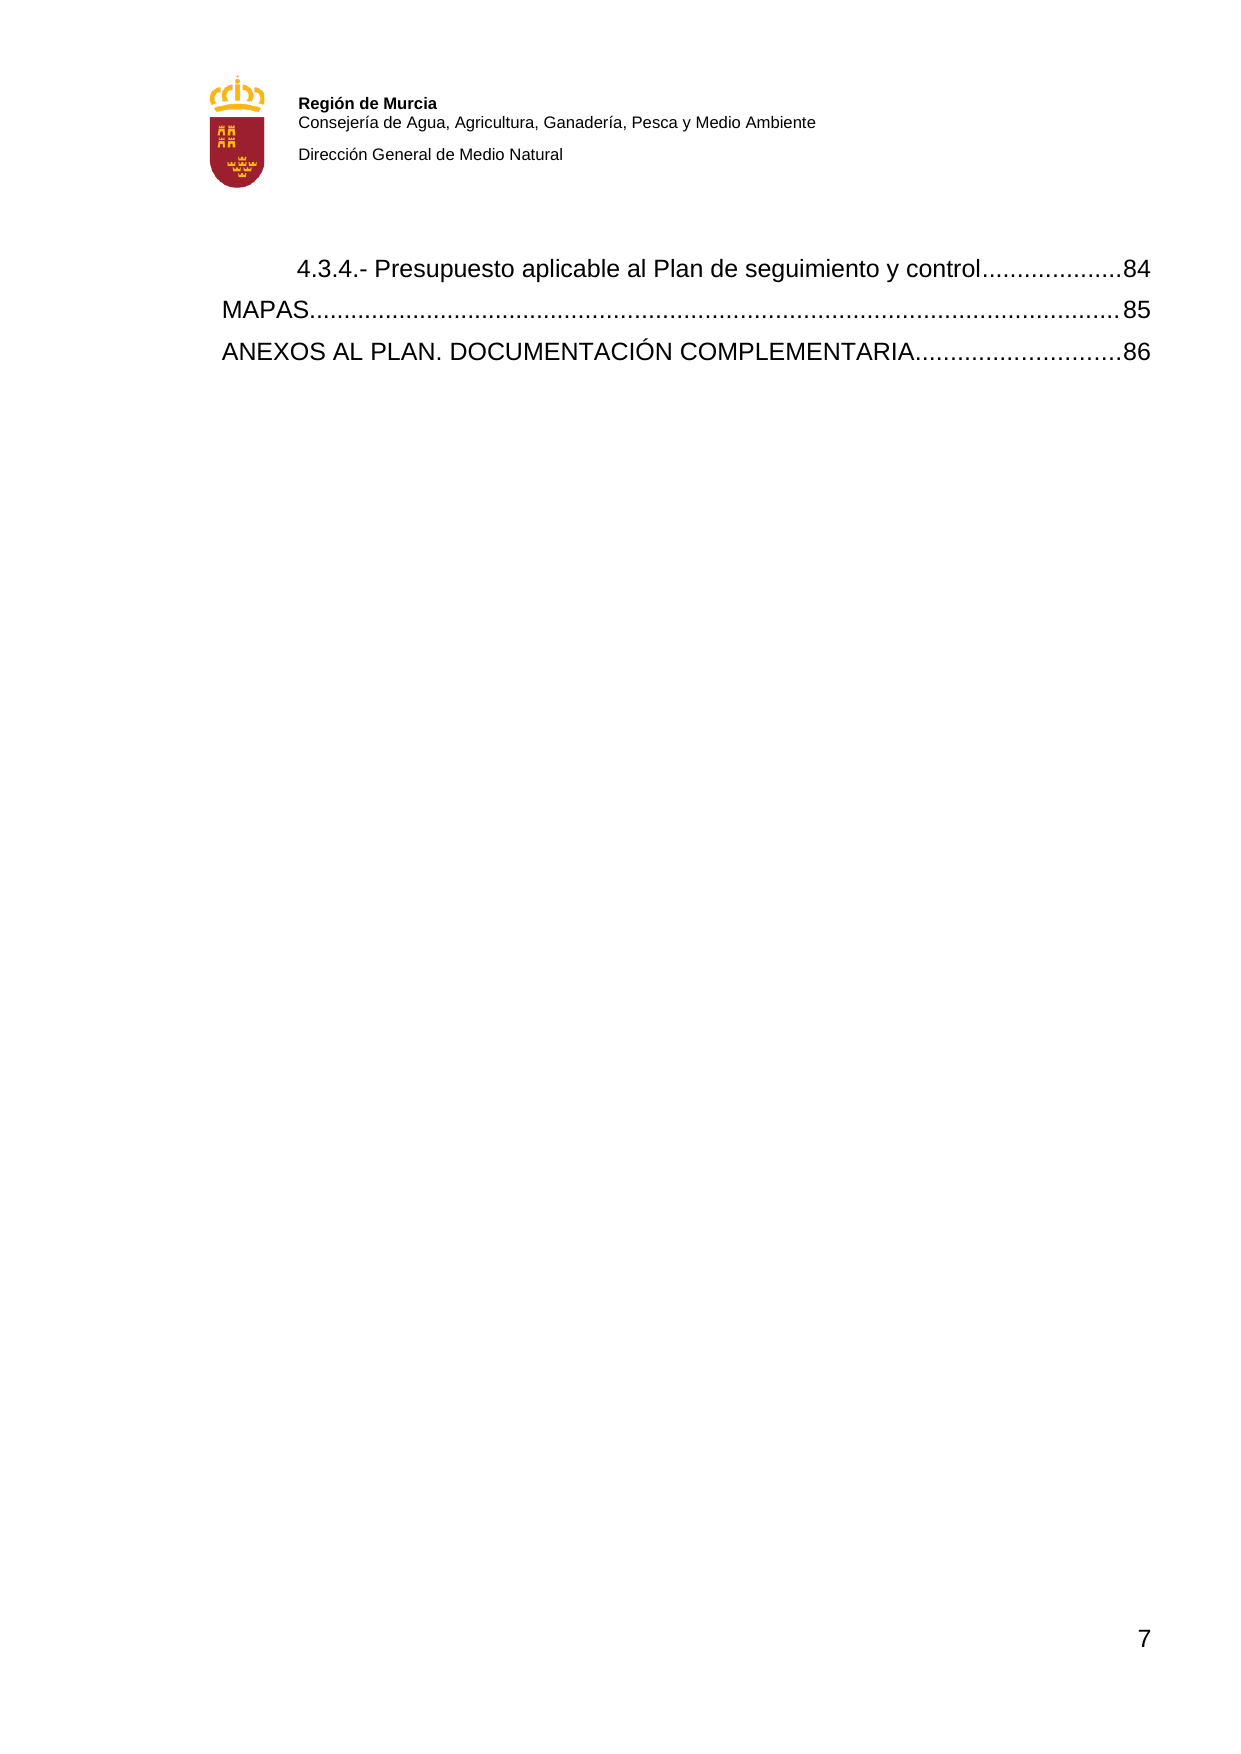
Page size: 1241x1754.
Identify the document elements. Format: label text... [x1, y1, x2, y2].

text MAPAS 85 [148, 296, 1152, 324]
text ANEXOS AL PLAN. DOCUMENTACIÓN COMPLEMENTARIA 86 [148, 337, 1152, 366]
picture [209, 75, 265, 188]
text 4.3.4.- Presupuesto aplicable al Plan de seguimiento y control 84 [223, 254, 1152, 283]
